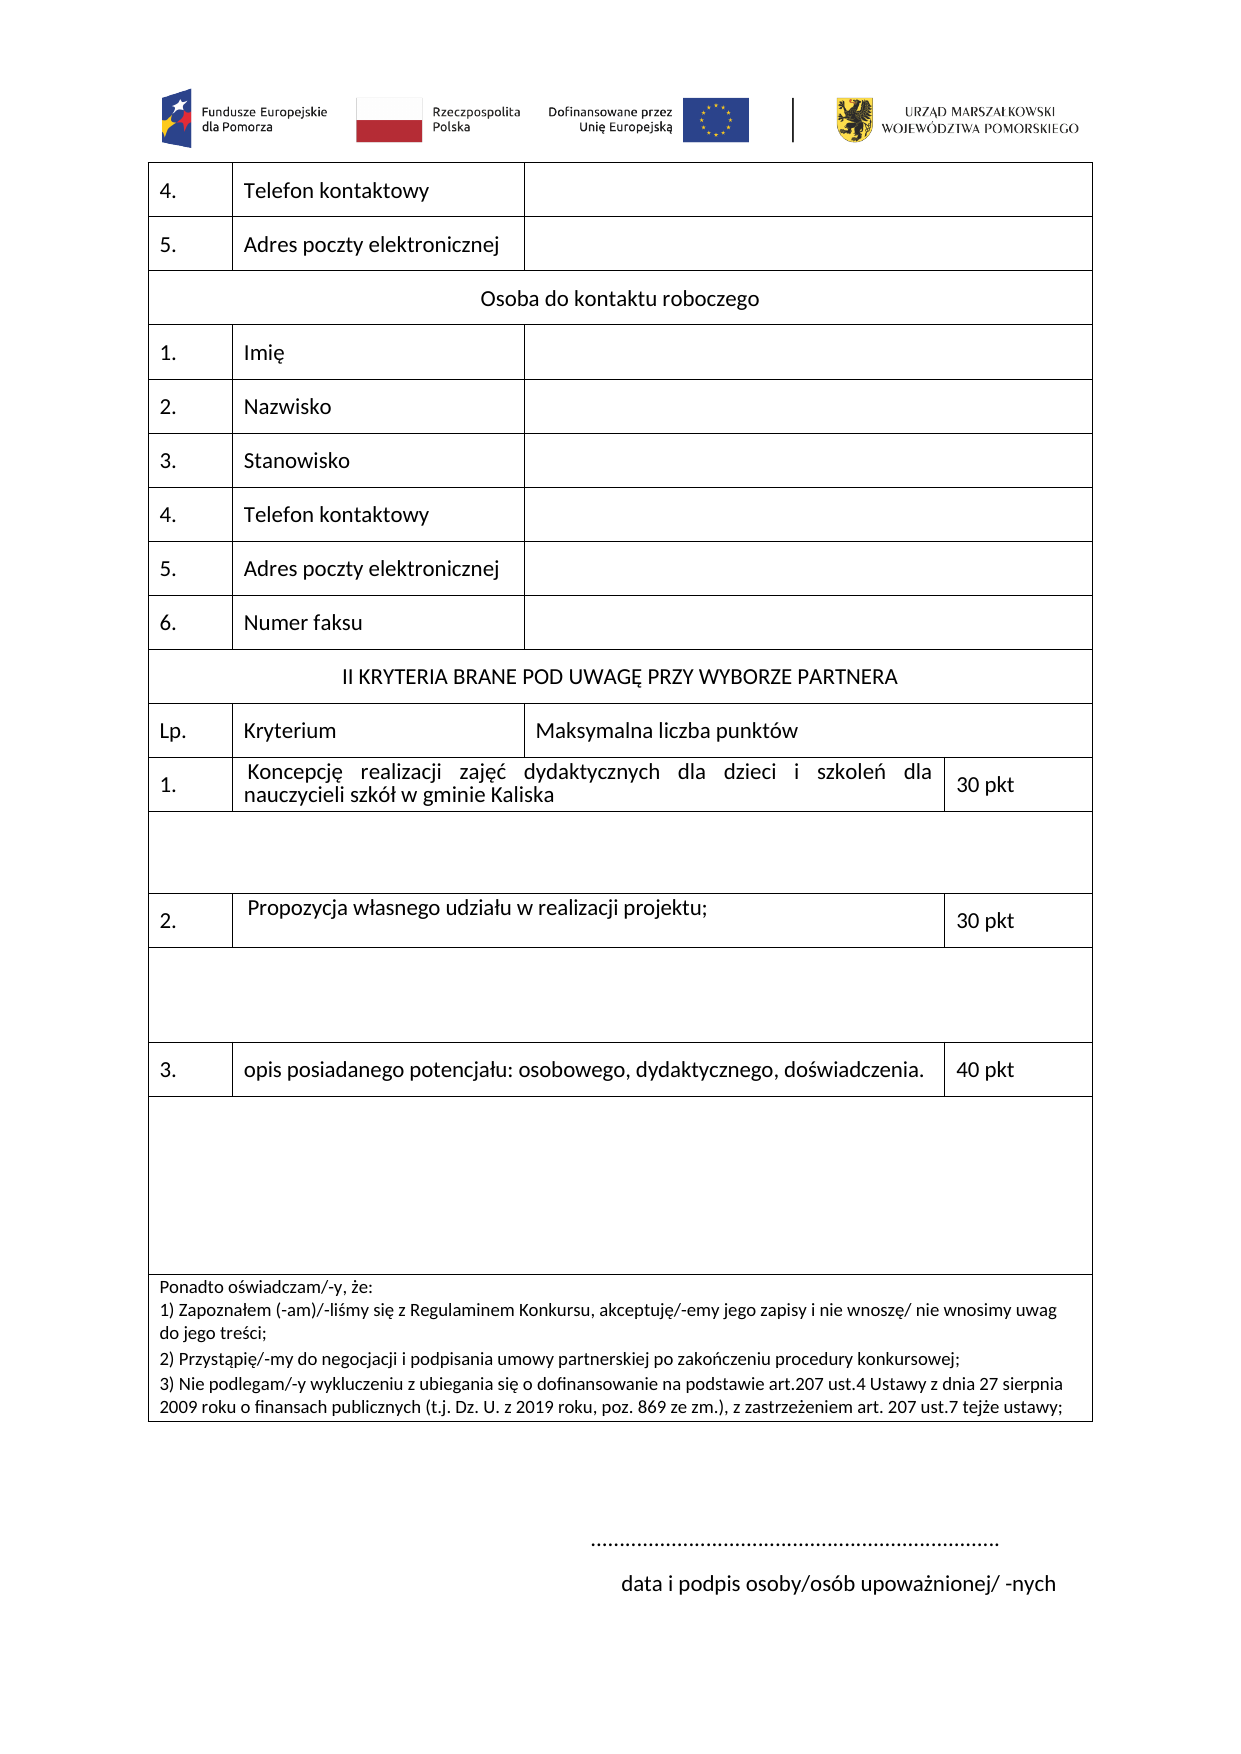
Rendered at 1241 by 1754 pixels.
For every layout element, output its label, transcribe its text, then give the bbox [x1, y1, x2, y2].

table_cell Koncepcję realizacji zajęć dydaktycznych dla dzieci i szkoleń dla nauczycieli szkół w gminie Kaliska [233, 758, 944, 811]
table_cell 5. [149, 542, 232, 595]
table_cell Telefon kontaktowy [233, 163, 524, 216]
table_cell Propozycja własnego udziału w realizacji projektu; [233, 894, 944, 947]
table_cell Nazwisko [233, 380, 524, 432]
table_cell 5. [149, 217, 232, 270]
table_cell 30 pkt [945, 894, 1092, 947]
table_cell Numer faksu [233, 596, 524, 649]
table_cell 2. [149, 380, 232, 432]
table_cell Telefon kontaktowy [233, 488, 524, 541]
table_cell [525, 380, 1092, 432]
table_cell [525, 488, 1092, 541]
table_cell 30 pkt [945, 758, 1092, 811]
table_cell Adres poczty elektronicznej [233, 217, 524, 270]
text ....................................................................... [590, 1524, 1093, 1552]
table_cell [149, 948, 1092, 1042]
table_cell 2. [149, 894, 232, 947]
table_cell 3. [149, 434, 232, 487]
table_cell 3. [149, 1043, 232, 1096]
table_cell Kryterium [233, 704, 524, 757]
table_cell [525, 163, 1092, 216]
table_cell Imię [233, 325, 524, 378]
table_cell opis posiadanego potencjału: osobowego, dydaktycznego, doświadczenia. [233, 1043, 944, 1096]
table_cell [525, 217, 1092, 270]
table_cell 1. [149, 758, 232, 811]
table_cell Maksymalna liczba punktów [525, 704, 1092, 757]
table_cell [525, 434, 1092, 487]
table_cell 4. [149, 163, 232, 216]
picture [147, 73, 1093, 162]
table_cell Osoba do kontaktu roboczego [149, 271, 1092, 324]
table_cell 4. [149, 488, 232, 541]
table_cell 40 pkt [945, 1043, 1092, 1096]
table_cell Adres poczty elektronicznej [233, 542, 524, 595]
table_cell [525, 542, 1092, 595]
table_cell Lp. [149, 704, 232, 757]
table_cell II KRYTERIA BRANE POD UWAGĘ PRZY WYBORZE PARTNERA [149, 650, 1092, 703]
text data i podpis osoby/osób upoważnionej/ -nych [148, 1569, 1093, 1597]
table_cell 1. [149, 325, 232, 378]
table_cell Ponadto oświadczam/-y, że: 1) Zapoznałem (-am)/-liśmy się z Regulaminem Konkursu, akceptuję/-emy jego zapisy i nie wnoszę/ nie wnosimy uwag do jego treści; 2) Przystąpię/-my do negocjacji i podpisania umowy partnerskiej po zakończeniu procedury konkursowej; 3) Nie podlegam/-y wykluczeniu z ubiegania się o dofinansowanie na podstawie art.207 ust.4 Ustawy z dnia 27 sierpnia 2009 roku o finansach publicznych (t.j. Dz. U. z 2019 roku, poz. 869 ze zm.), z zastrzeżeniem art. 207 ust.7 tejże ustawy; [149, 1275, 1092, 1421]
table_cell [149, 1097, 1092, 1274]
table_cell Stanowisko [233, 434, 524, 487]
table_cell 6. [149, 596, 232, 649]
table_cell [149, 812, 1092, 893]
table_cell [525, 325, 1092, 378]
table_cell [525, 596, 1092, 649]
